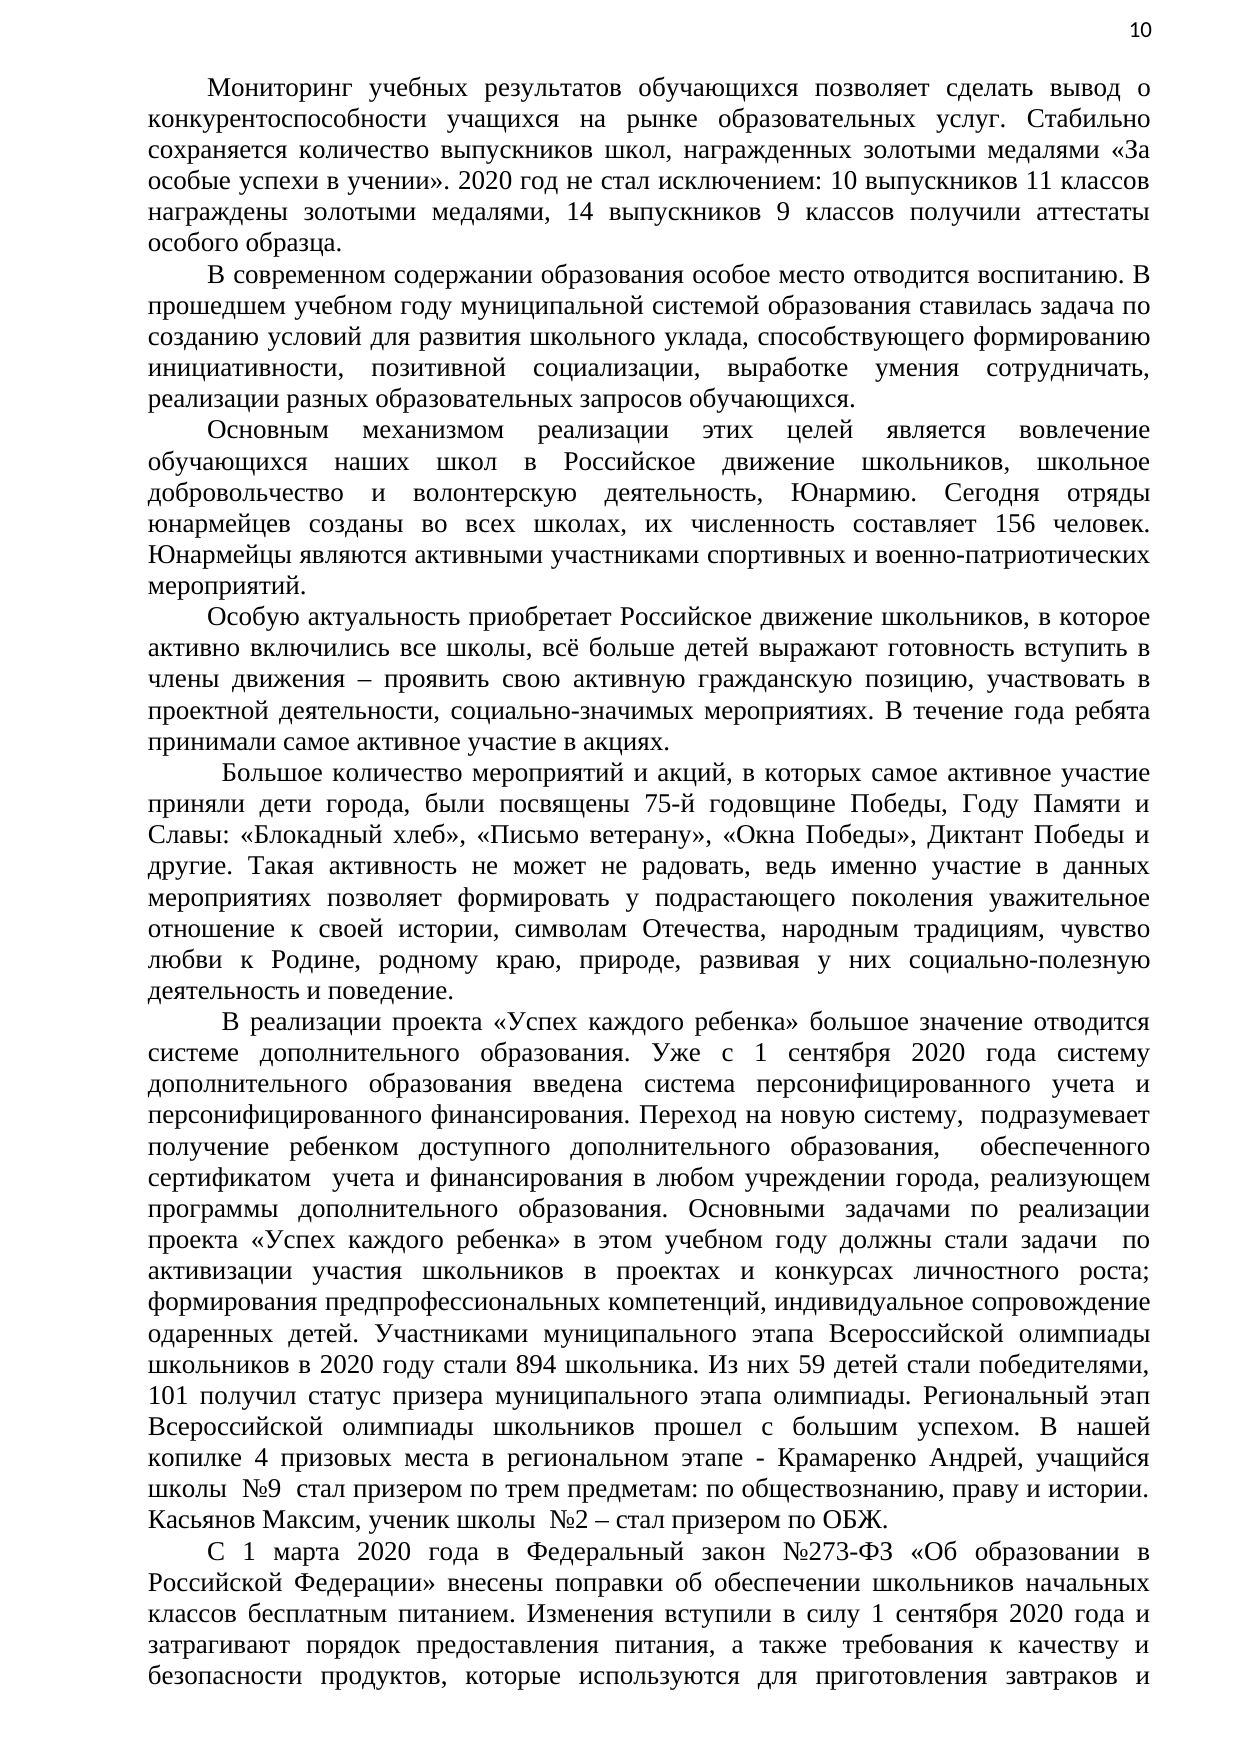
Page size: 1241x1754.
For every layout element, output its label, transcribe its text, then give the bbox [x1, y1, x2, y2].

text Большое количество мероприятий и акций, в которых самое активное участие приняли дети города, были посвящены 75-й годовщине Победы, Году Памяти и Славы: «Блокадный хлеб», «Письмо ветерану», «Окна Победы», Диктант Победы и другие. Такая активность не может не радовать, ведь именно участие в данных мероприятиях позволяет формировать у подрастающего поколения уважительное отношение к своей истории, символам Отечества, народным традициям, чувство любви к Родине, родному краю, природе, развивая у них социально-полезную деятельность и поведение. [148, 756, 1152, 1005]
text В реализации проекта «Успех каждого ребенка» большое значение отводится системе дополнительного образования. Уже с 1 сентября 2020 года систему дополнительного образования введена система персонифицированного учета и персонифицированного финансирования. Переход на новую систему, подразумевает получение ребенком доступного дополнительного образования, обеспеченного сертификатом учета и финансирования в любом учреждении города, реализующем программы дополнительного образования. Основными задачами по реализации проекта «Успех каждого ребенка» в этом учебном году должны стали задачи по активизации участия школьников в проектах и конкурсах личностного роста; формирования предпрофессиональных компетенций, индивидуальное сопровождение одаренных детей. Участниками муниципального этапа Всероссийской олимпиады школьников в 2020 году стали 894 школьника. Из них 59 детей стали победителями, 101 получил статус призера муниципального этапа олимпиады. Региональный этап Всероссийской олимпиады школьников прошел с большим успехом. В нашей копилке 4 призовых места в региональном этапе - Крамаренко Андрей, учащийся школы №9 стал призером по трем предметам: по обществознанию, праву и истории. Касьянов Максим, ученик школы №2 – стал призером по ОБЖ. [148, 1005, 1152, 1535]
text Мониторинг учебных результатов обучающихся позволяет сделать вывод о конкурентоспособности учащихся на рынке образовательных услуг. Стабильно сохраняется количество выпускников школ, награжденных золотыми медалями «За особые успехи в учении». 2020 год не стал исключением: 10 выпускников 11 классов награждены золотыми медалями, 14 выпускников 9 классов получили аттестаты особого образца. [148, 71, 1152, 258]
text В современном содержании образования особое место отводится воспитанию. В прошедшем учебном году муниципальной системой образования ставилась задача по созданию условий для развития школьного уклада, способствующего формированию инициативности, позитивной социализации, выработке умения сотрудничать, реализации разных образовательных запросов обучающихся. [148, 258, 1152, 413]
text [148, 1535, 1152, 1690]
text Основным механизмом реализации этих целей является вовлечение обучающихся наших школ в Российское движение школьников, школьное добровольчество и волонтерскую деятельность, Юнармию. Сегодня отряды юнармейцев созданы во всех школах, их численность составляет 156 человек. Юнармейцы являются активными участниками спортивных и военно-патриотических мероприятий. [148, 413, 1152, 600]
text Особую актуальность приобретает Российское движение школьников, в которое активно включились все школы, всё больше детей выражают готовность вступить в члены движения – проявить свою активную гражданскую позицию, участвовать в проектной деятельности, социально-значимых мероприятиях. В течение года ребята принимали самое активное участие в акциях. [148, 600, 1152, 756]
